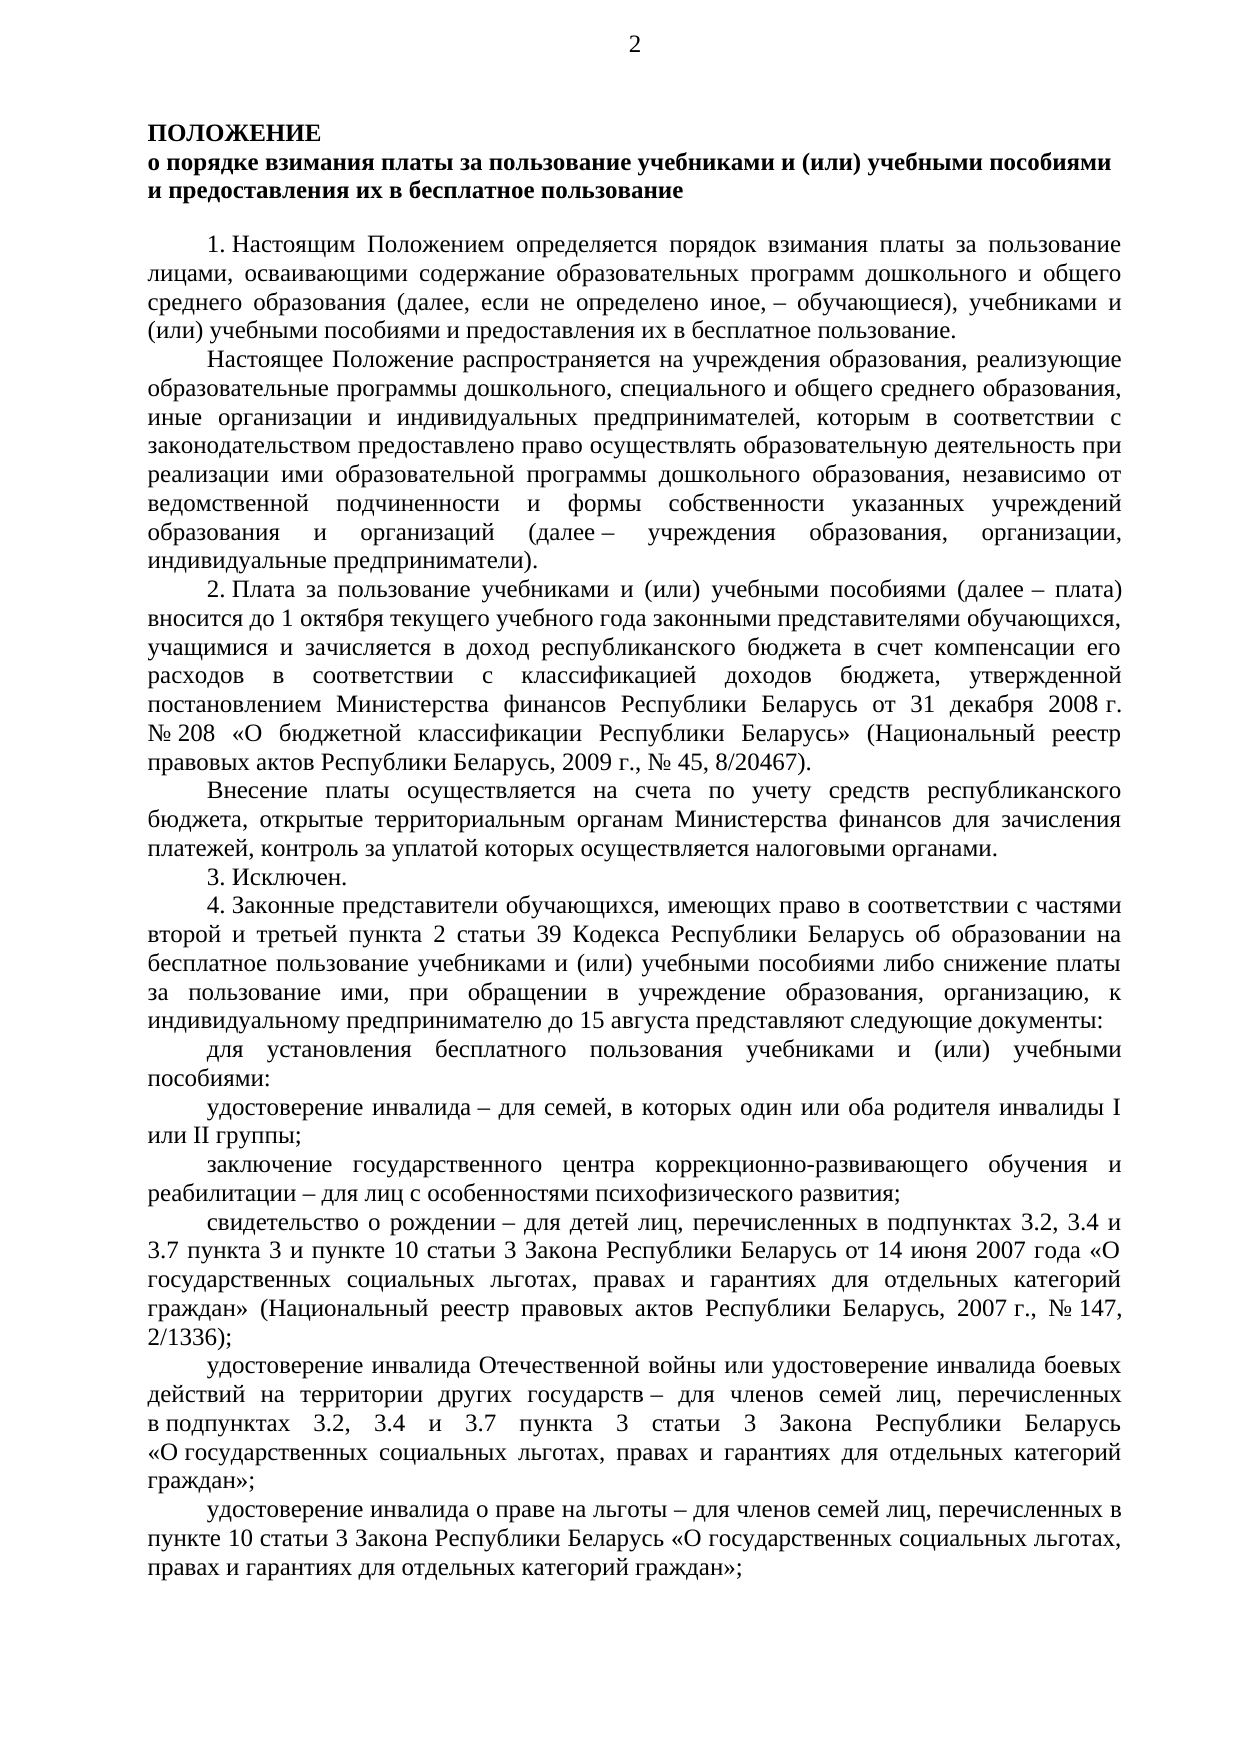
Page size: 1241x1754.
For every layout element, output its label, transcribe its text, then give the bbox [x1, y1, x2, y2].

text Настоящее Положение распространяется на учреждения образования, реализующие образовательные программы дошкольного, специального и общего среднего образования, иные организации и индивидуальных предпринимателей, которым в соответствии с законодательством предоставлено право осуществлять образовательную деятельность при реализации ими образовательной программы дошкольного образования, независимо от ведомственной подчиненности и формы собственности указанных учреждений образования и организаций (далее – учреждения образования, организации, индивидуальные предприниматели). [147, 344, 1122, 574]
text 4. Законные представители обучающихся, имеющих право в соответствии с частями второй и третьей пункта 2 статьи 39 Кодекса Республики Беларусь об образовании на бесплатное пользование учебниками и (или) учебными пособиями либо снижение платы за пользование ими, при обращении в учреждение образования, организацию, к индивидуальному предпринимателю до 15 августа представляют следующие документы: [147, 891, 1122, 1034]
text заключение государственного центра коррекционно-развивающего обучения и реабилитации – для лиц с особенностями психофизического развития; [147, 1149, 1122, 1207]
text 3. Исключен. [147, 862, 1122, 891]
text удостоверение инвалида о праве на льготы – для членов семей лиц, перечисленных в пункте 10 статьи 3 Закона Республики Беларусь «О государственных социальных льготах, правах и гарантиях для отдельных категорий граждан»; [147, 1494, 1122, 1581]
text 1. Настоящим Положением определяется порядок взимания платы за пользование лицами, осваивающими содержание образовательных программ дошкольного и общего среднего образования (далее, если не определено иное, – обучающиеся), учебниками и (или) учебными пособиями и предоставления их в бесплатное пользование. [147, 229, 1122, 344]
text свидетельство о рождении – для детей лиц, перечисленных в подпунктах 3.2, 3.4 и 3.7 пункта 3 и пункте 10 статьи 3 Закона Республики Беларусь от 14 июня 2007 года «О государственных социальных льготах, правах и гарантиях для отдельных категорий граждан» (Национальный реестр правовых актов Республики Беларусь, 2007 г., № 147, 2/1336); [147, 1207, 1122, 1351]
text Внесение платы осуществляется на счета по учету средств республиканского бюджета, открытые территориальным органам Министерства финансов для зачисления платежей, контроль за уплатой которых осуществляется налоговыми органами. [147, 776, 1122, 862]
title ПОЛОЖЕНИЕ о порядке взимания платы за пользование учебниками и (или) учебными пособиями и предоставления их в бесплатное пользование [147, 118, 1122, 204]
text 2. Плата за пользование учебниками и (или) учебными пособиями (далее – плата) вносится до 1 октября текущего учебного года законными представителями обучающихся, учащимися и зачисляется в доход республиканского бюджета в счет компенсации его расходов в соответствии с классификацией доходов бюджета, утвержденной постановлением Министерства финансов Республики Беларусь от 31 декабря 2008 г. № 208 «О бюджетной классификации Республики Беларусь» (Национальный реестр правовых актов Республики Беларусь, 2009 г., № 45, 8/20467). [147, 574, 1122, 776]
text для установления бесплатного пользования учебниками и (или) учебными пособиями: [147, 1034, 1122, 1092]
text удостоверение инвалида Отечественной войны или удостоверение инвалида боевых действий на территории других государств – для членов семей лиц, перечисленных в подпунктах 3.2, 3.4 и 3.7 пункта 3 статьи 3 Закона Республики Беларусь «О государственных социальных льготах, правах и гарантиях для отдельных категорий граждан»; [147, 1351, 1122, 1494]
text удостоверение инвалида – для семей, в которых один или оба родителя инвалиды І или ІІ группы; [147, 1092, 1122, 1149]
